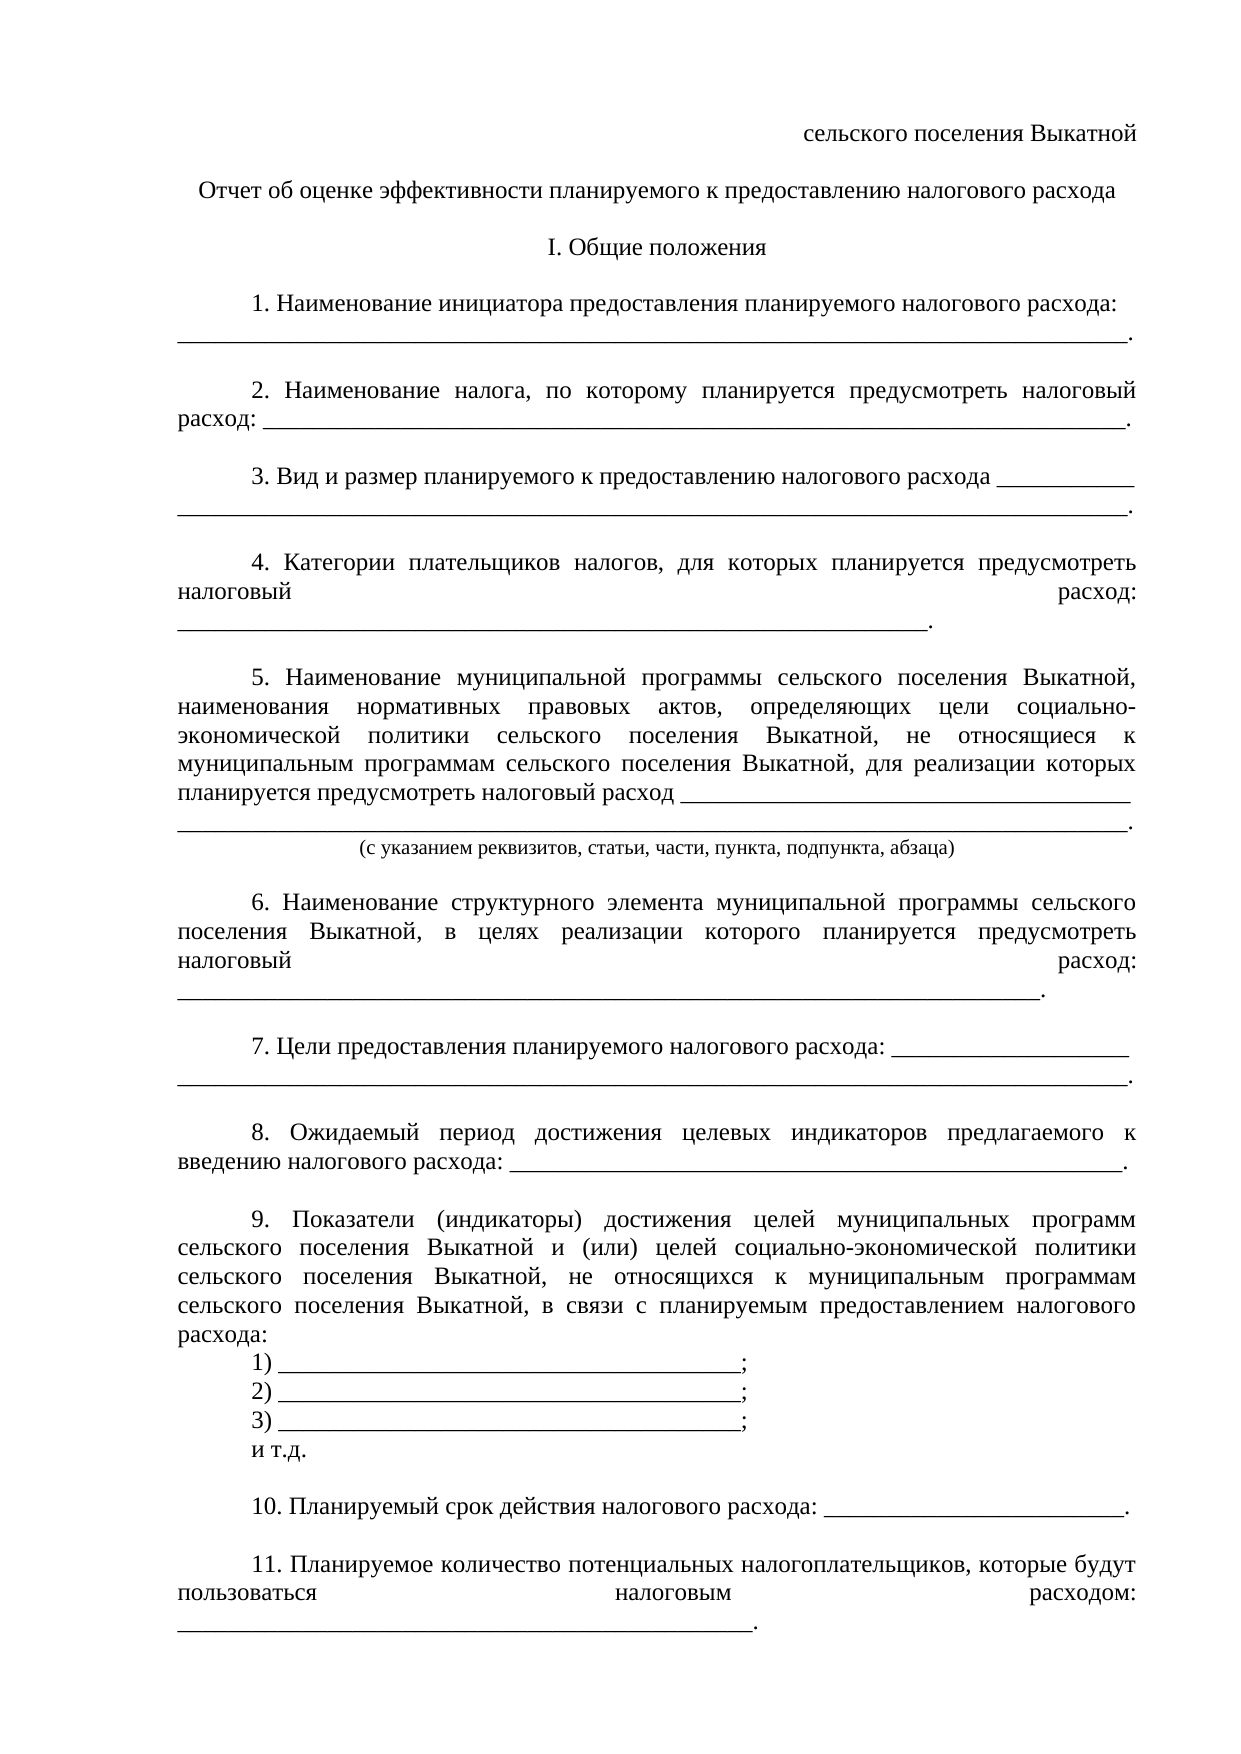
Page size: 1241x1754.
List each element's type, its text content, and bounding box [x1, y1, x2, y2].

text 7. Цели предоставления планируемого налогового расхода: ___________________ [177, 1031, 1137, 1060]
text 3) _____________________________________; [177, 1405, 1137, 1434]
text Отчет об оценке эффективности планируемого к предоставлению налогового расхода [177, 175, 1137, 204]
text ____________________________________________________________________________. [177, 490, 1137, 518]
text ____________________________________________________________________________. [177, 1060, 1137, 1089]
text 11. Планируемое количество потенциальных налогоплательщиков, которые будут пользоваться налоговым расходом: ______________________________________________. [177, 1549, 1137, 1635]
text сельского поселения Выкатной [177, 118, 1137, 147]
text 8. Ожидаемый период достижения целевых индикаторов предлагаемого к введению налогового расхода: _________________________________________________. [177, 1117, 1137, 1175]
text 2. Наименование налога, по которому планируется предусмотреть налоговый расход: _____________________________________________________________________. [177, 375, 1137, 432]
text 10. Планируемый срок действия налогового расхода: ________________________. [177, 1491, 1137, 1520]
text 1. Наименование инициатора предоставления планируемого налогового расхода: [177, 288, 1137, 317]
text 4. Категории плательщиков налогов, для которых планируется предусмотреть налоговый расход: ____________________________________________________________. [177, 547, 1137, 633]
text 5. Наименование муниципальной программы сельского поселения Выкатной, наименования нормативных правовых актов, определяющих цели социально-экономической политики сельского поселения Выкатной, не относящиеся к муниципальным программам сельского поселения Выкатной, для реализации которых планируется предусмотреть налоговый расход ____________________________________ [177, 662, 1137, 806]
text I. Общие положения [177, 232, 1137, 260]
text 3. Вид и размер планируемого к предоставлению налогового расхода ___________ [177, 461, 1137, 490]
text 9. Показатели (индикаторы) достижения целей муниципальных программ сельского поселения Выкатной и (или) целей социально-экономической политики сельского поселения Выкатной, не относящихся к муниципальным программам сельского поселения Выкатной, в связи с планируемым предоставлением налогового расхода: [177, 1204, 1137, 1347]
text и т.д. [177, 1434, 1137, 1462]
text 2) _____________________________________; [177, 1376, 1137, 1405]
text ____________________________________________________________________________. [177, 806, 1137, 835]
text (с указанием реквизитов, статьи, части, пункта, подпункта, абзаца) [177, 835, 1137, 859]
text 1) _____________________________________; [177, 1347, 1137, 1376]
text ____________________________________________________________________________. [177, 317, 1137, 346]
text 6. Наименование структурного элемента муниципальной программы сельского поселения Выкатной, в целях реализации которого планируется предусмотреть налоговый расход: _____________________________________________________________________. [177, 887, 1137, 1002]
